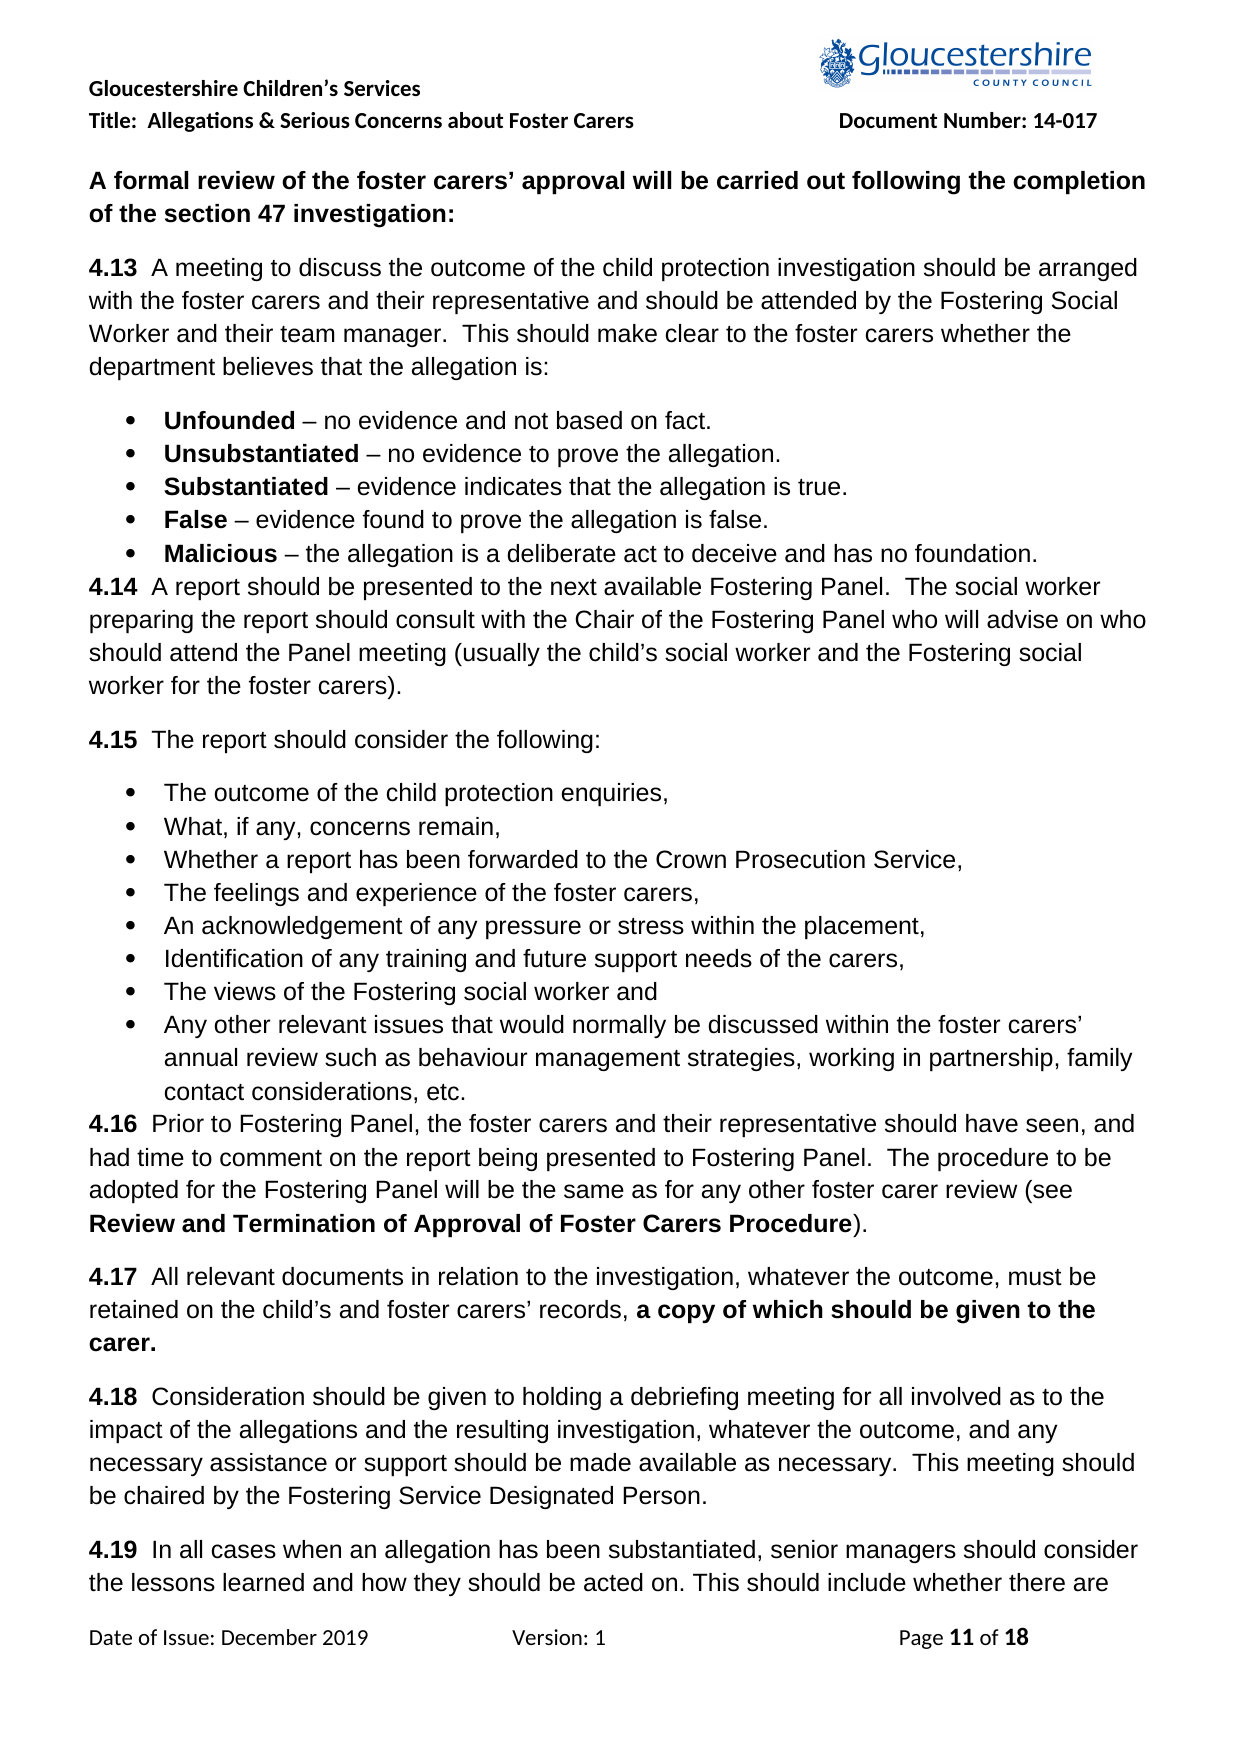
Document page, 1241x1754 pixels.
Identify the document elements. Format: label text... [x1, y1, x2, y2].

text 4.16 Prior to Fostering Panel, the foster carers and their representative should have seen, and had time to comment on the report being presented to Fostering Panel. The procedure to be adopted for the Fostering Panel will be the same as for any other foster carer review (see Review and Termination of Approval of Foster Carers Procedure). [89, 1109, 1152, 1237]
list Identification of any training and future support needs of the carers, [126, 944, 1152, 973]
text 4.18 Consideration should be given to holding a debriefing meeting for all involved as to the impact of the allegations and the resulting investigation, whatever the outcome, and any necessary assistance or support should be made available as necessary. This meeting should be chaired by the Fostering Service Designated Person. [89, 1382, 1152, 1510]
list Whether a report has been forwarded to the Crown Prosecution Service, [126, 845, 1152, 873]
text A formal review of the foster carers’ approval will be carried out following the completion of the section 47 investigation: [89, 166, 1152, 228]
list Any other relevant issues that would normally be discussed within the foster carers’ annual review such as behaviour management strategies, working in partnership, family contact considerations, etc. [126, 1010, 1152, 1105]
list An acknowledgement of any pressure or stress within the placement, [126, 911, 1152, 940]
list False – evidence found to prove the allegation is false. [126, 505, 1152, 534]
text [89, 1535, 1152, 1597]
picture [817, 34, 1095, 93]
list The views of the Fostering social worker and [126, 977, 1152, 1006]
text 4.15 The report should consider the following: [89, 724, 1152, 753]
text 4.17 All relevant documents in relation to the investigation, whatever the outcome, must be retained on the child’s and foster carers’ records, a copy of which should be given to the carer. [89, 1262, 1152, 1357]
list What, if any, concerns remain, [126, 812, 1152, 840]
text 4.14 A report should be presented to the next available Fostering Panel. The social worker preparing the report should consult with the Chair of the Fostering Panel who will advise on who should attend the Panel meeting (usually the child’s social worker and the Fostering social worker for the foster carers). [89, 572, 1152, 699]
list Malicious – the allegation is a deliberate act to deceive and has no foundation. [126, 538, 1152, 567]
text 4.13 A meeting to discuss the outcome of the child protection investigation should be arranged with the foster carers and their representative and should be attended by the Fostering Social Worker and their team manager. This should make clear to the foster carers whether the department believes that the allegation is: [89, 253, 1152, 381]
list The feelings and experience of the foster carers, [126, 878, 1152, 907]
list Unfounded – no evidence and not based on fact. [126, 406, 1152, 435]
list Unsubstantiated – no evidence to prove the allegation. [126, 439, 1152, 468]
list Substantiated – evidence indicates that the allegation is true. [126, 472, 1152, 501]
list The outcome of the child protection enquiries, [126, 778, 1152, 807]
